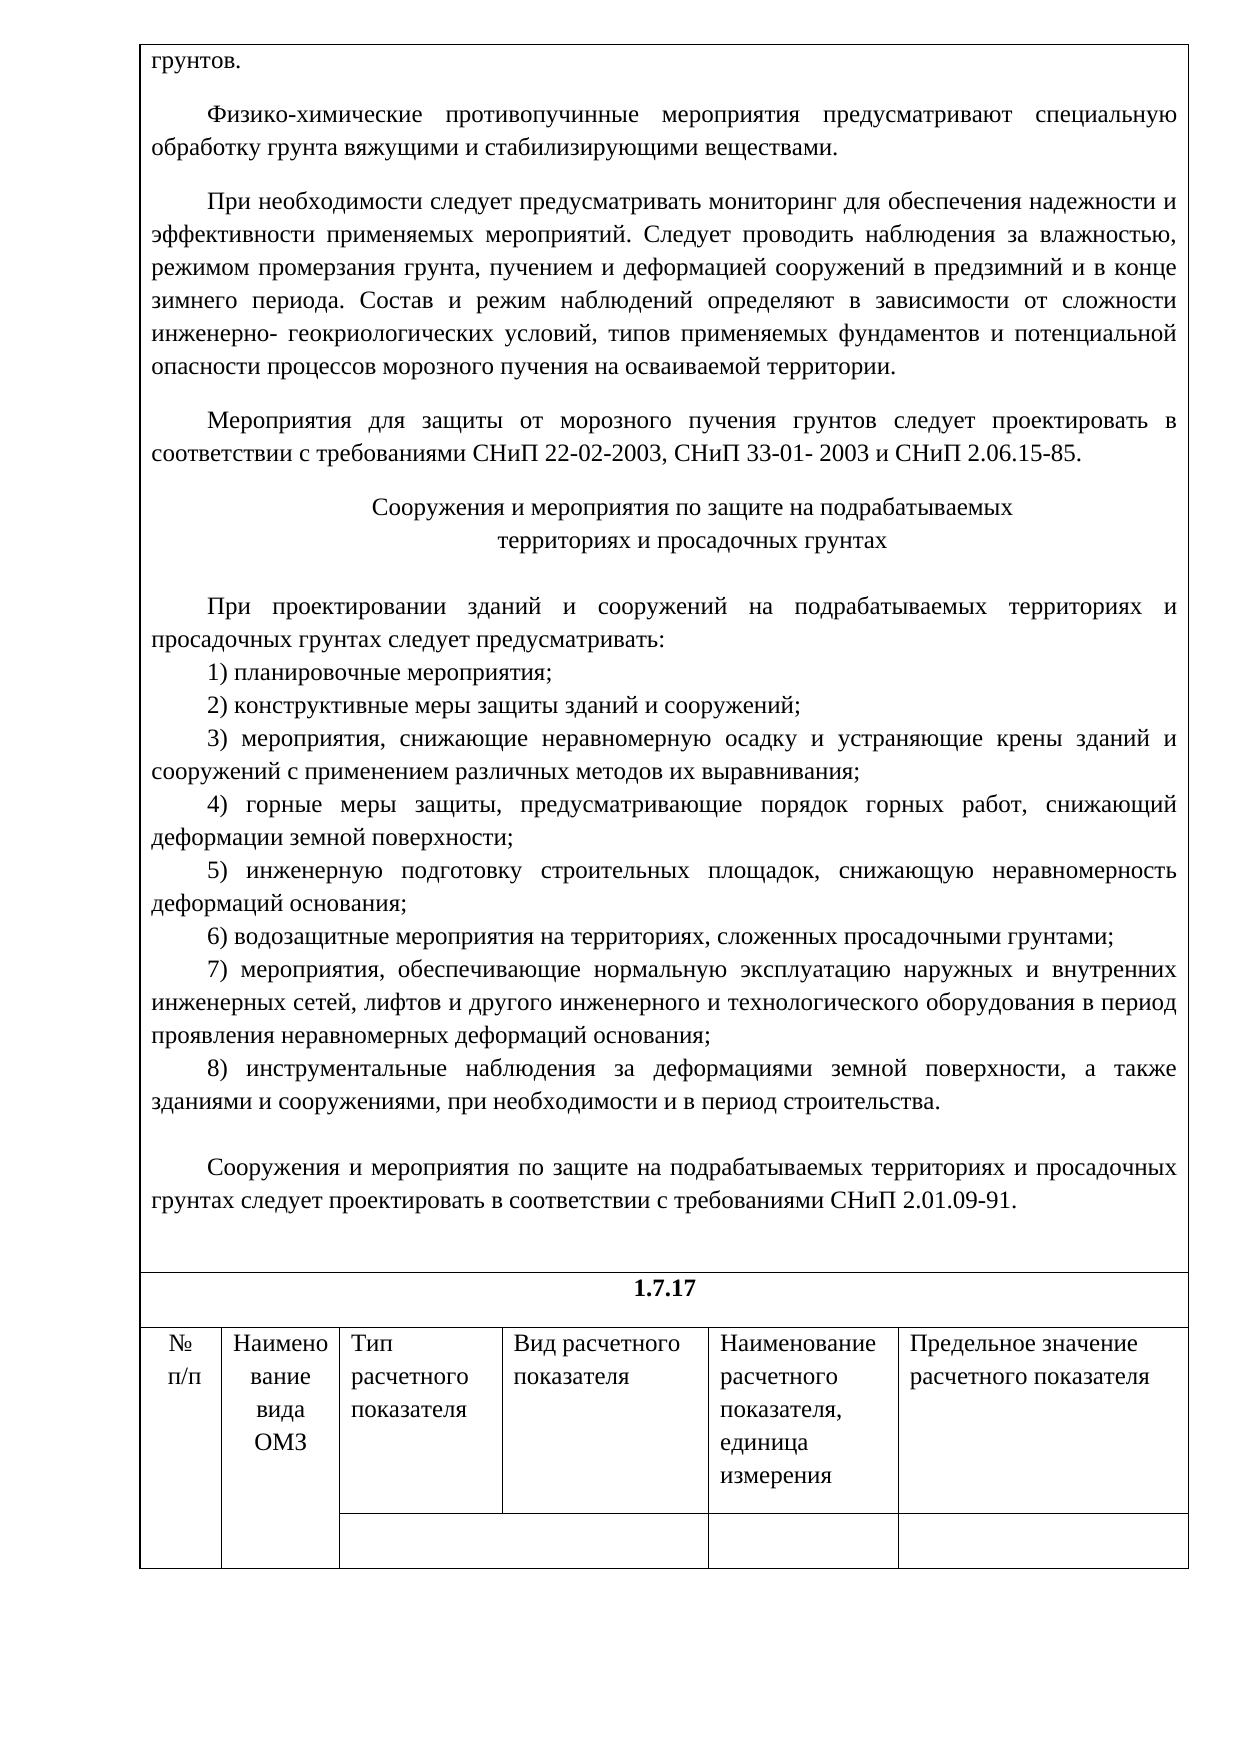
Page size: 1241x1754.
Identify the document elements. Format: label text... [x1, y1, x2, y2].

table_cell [141, 45, 1188, 1272]
table_cell Тип расчетного показателя [340, 1328, 502, 1513]
table_cell Предельное значение расчетного показателя [899, 1328, 1188, 1513]
table_cell Наименование расчетного показателя, единица измерения [709, 1328, 898, 1513]
table_cell 1.7.17 [141, 1273, 1188, 1327]
table_cell [709, 1514, 898, 1568]
table_cell № п/п [141, 1328, 221, 1568]
table_cell Вид расчетного показателя [503, 1328, 708, 1513]
table_cell [340, 1514, 708, 1568]
table_cell Наименование вида ОМЗ [222, 1328, 339, 1568]
table_cell [899, 1514, 1188, 1568]
